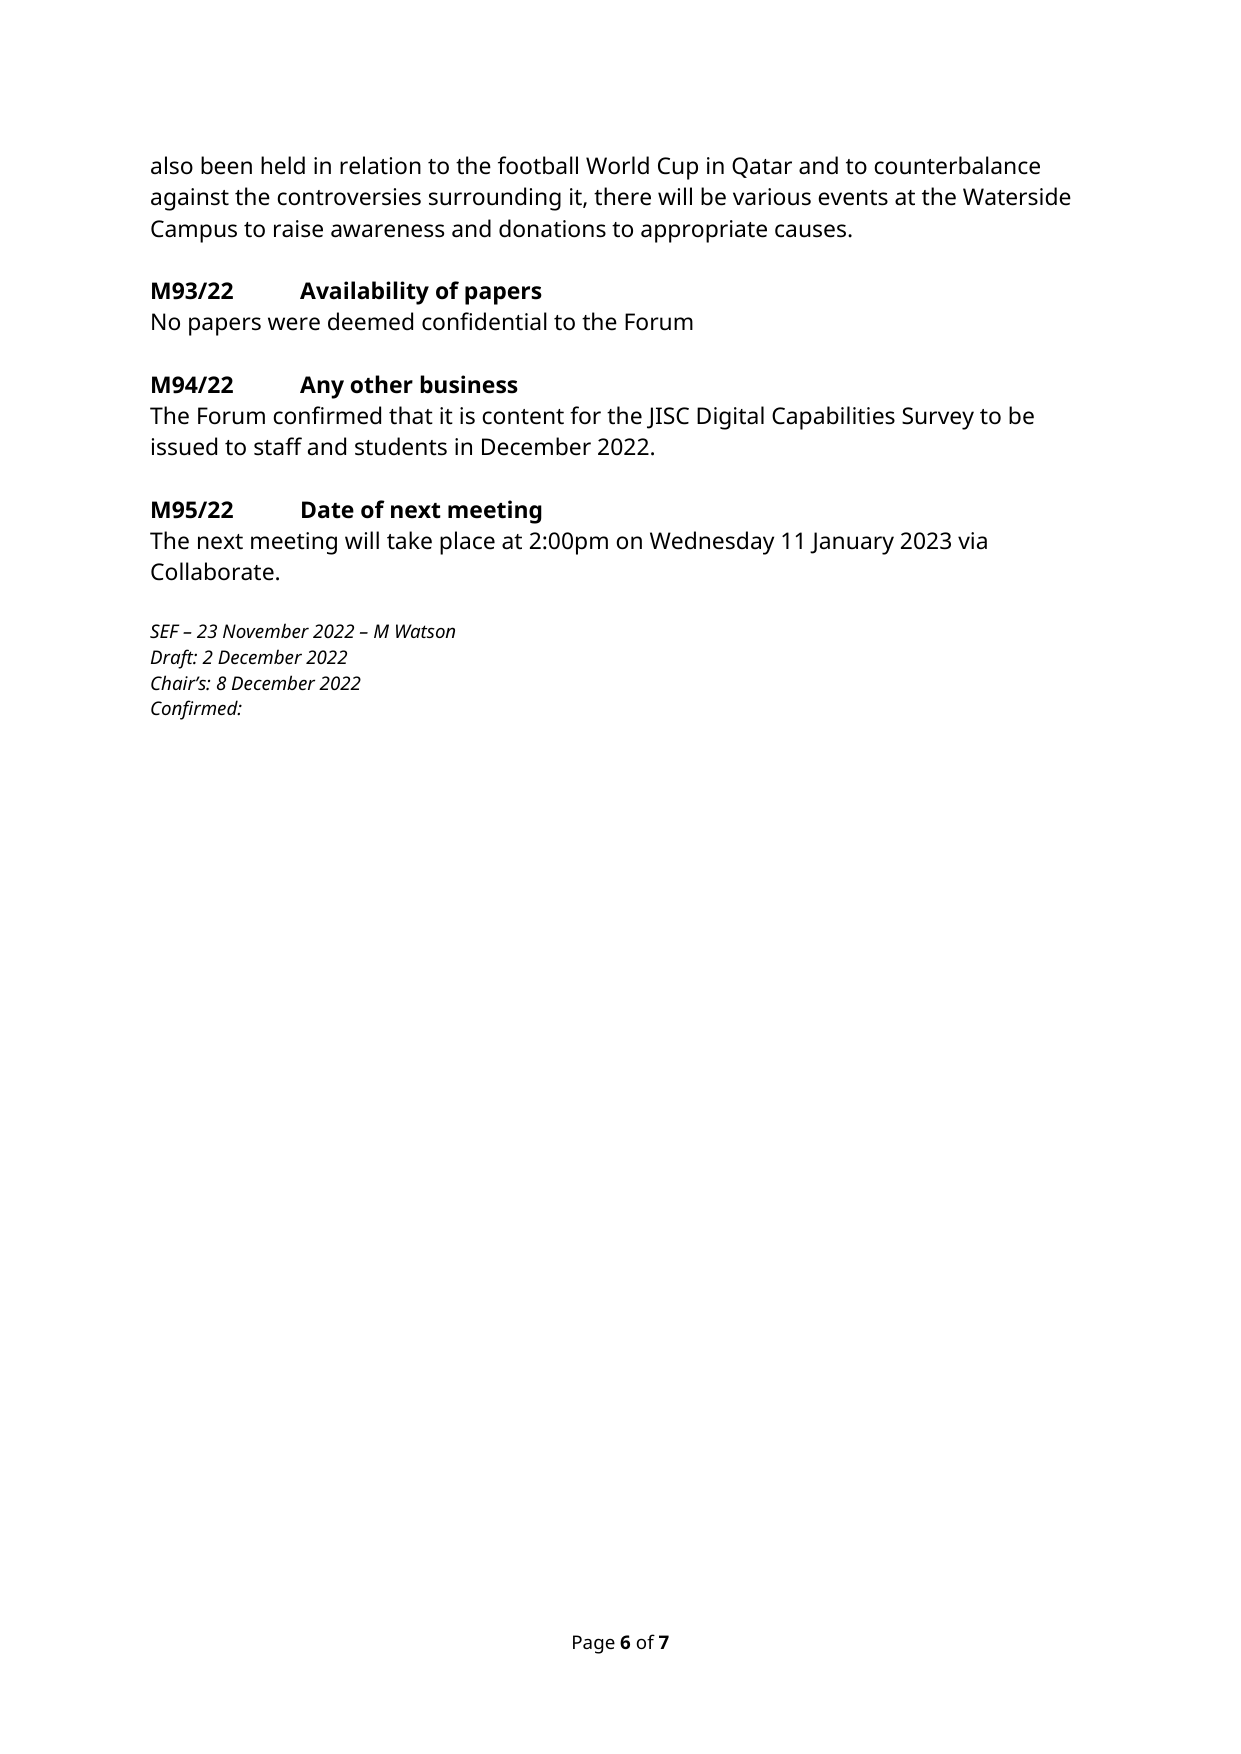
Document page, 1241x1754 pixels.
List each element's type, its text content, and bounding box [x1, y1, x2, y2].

text Chair’s: 8 December 2022 [150, 670, 1090, 695]
text M95/22 Date of next meeting [150, 494, 1090, 525]
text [150, 150, 1090, 244]
text Confirmed: [150, 695, 1090, 721]
text No papers were deemed confidential to the Forum [150, 306, 1090, 337]
text SEF – 23 November 2022 – M Watson [150, 619, 1090, 644]
text M93/22 Availability of papers [150, 275, 1090, 306]
text Draft: 2 December 2022 [150, 644, 1090, 670]
text The Forum confirmed that it is content for the JISC Digital Capabilities Survey to be issued to staff and students in December 2022. [150, 400, 1090, 462]
text M94/22 Any other business [150, 369, 1090, 400]
text The next meeting will take place at 2:00pm on Wednesday 11 January 2023 via Collaborate. [150, 525, 1090, 587]
